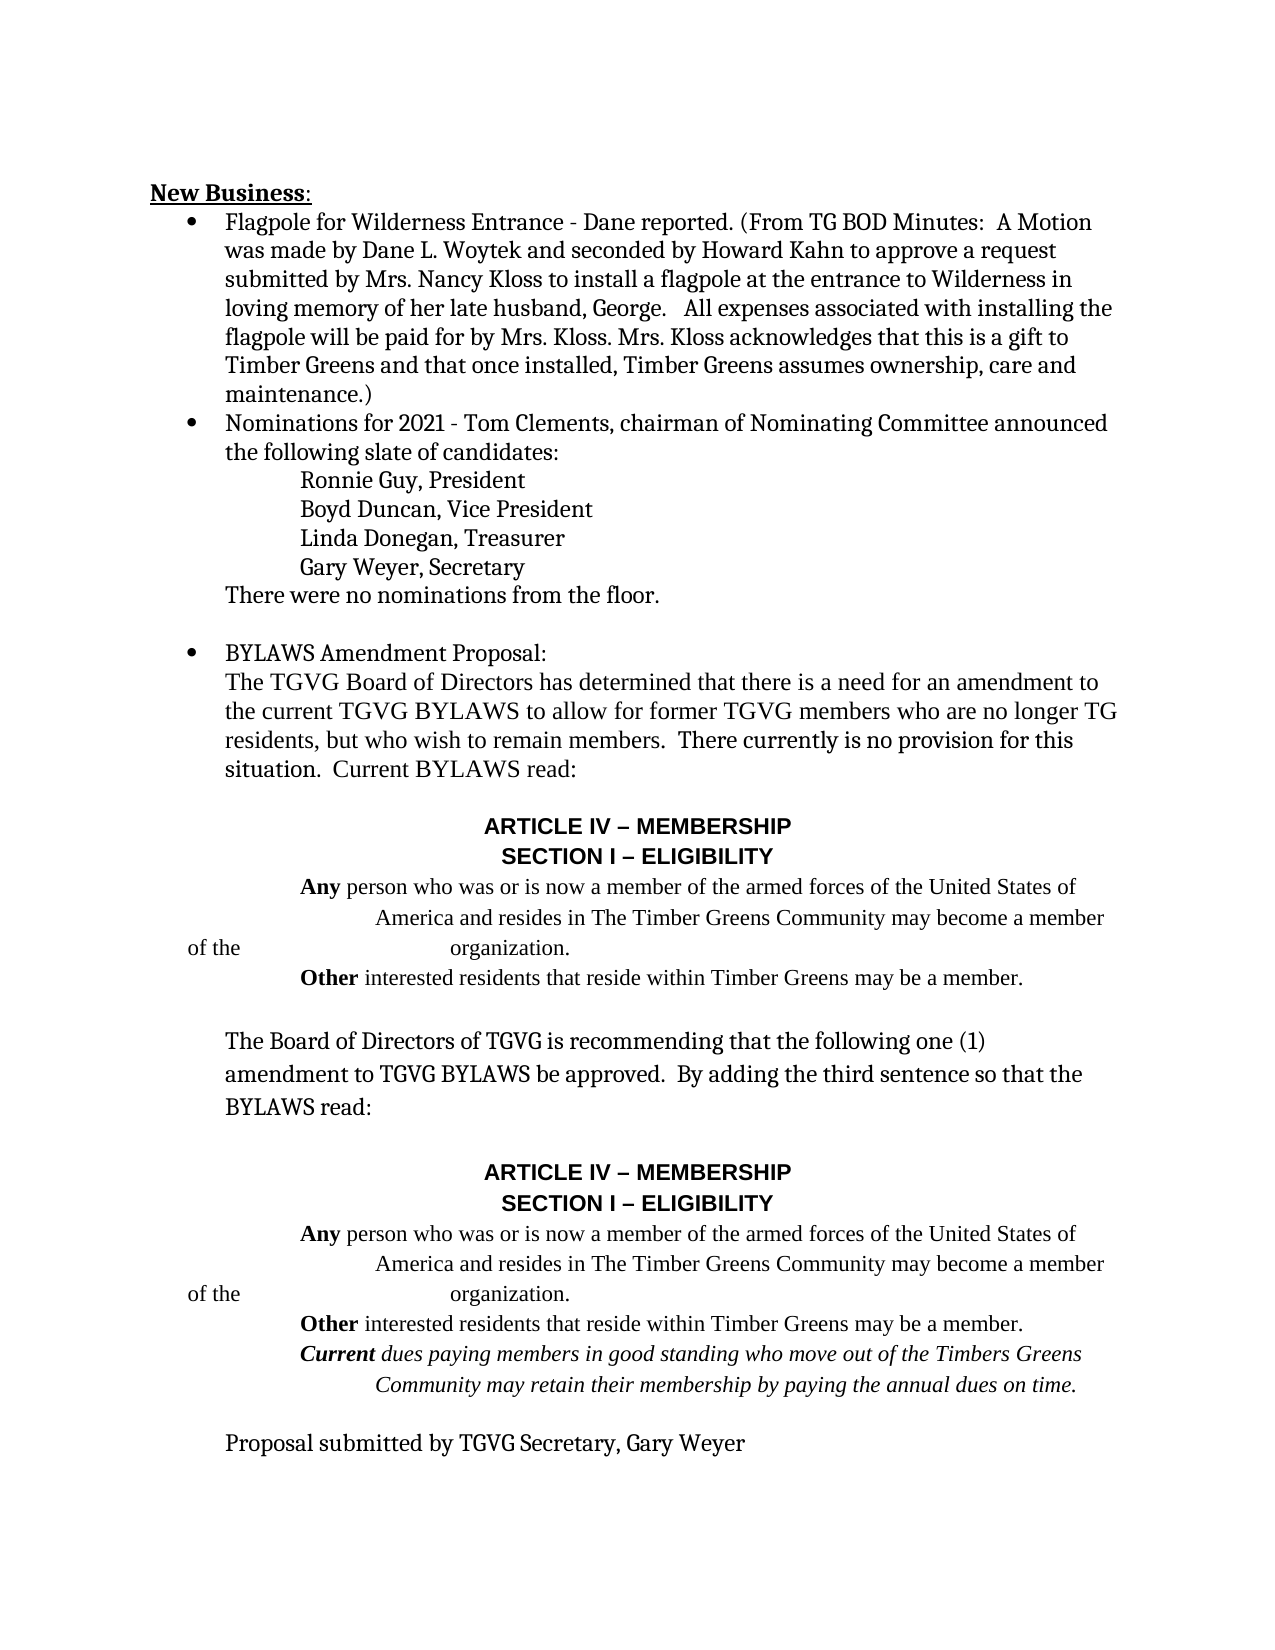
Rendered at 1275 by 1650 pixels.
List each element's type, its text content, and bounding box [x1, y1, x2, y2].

list BYLAWS Amendment Proposal: [187, 639, 1125, 667]
text ARTICLE IV – MEMBERSHIP [150, 813, 1125, 839]
list Flagpole for Wilderness Entrance - Dane reported. (From TG BOD Minutes: A Motion was made by Dane L. Woytek and seconded by Howard Kahn to approve a request submitted by Mrs. Nancy Kloss to install a flagpole at the entrance to Wilderness in loving memory of her late husband, George. All expenses associated with installing the flagpole will be paid for by Mrs. Kloss. Mrs. Kloss acknowledges that this is a gift to Timber Greens and that once installed, Timber Greens assumes ownership, care and maintenance.) [187, 207, 1125, 409]
text There were no nominations from the floor. [187, 581, 1125, 610]
text ARTICLE IV – MEMBERSHIP [150, 1159, 1125, 1186]
text Linda Donegan, Treasurer [187, 524, 1125, 552]
text The TGVG Board of Directors has determined that there is a need for an amendment to the current TGVG BYLAWS to allow for former TGVG members who are no longer TG residents, but who wish to remain members. There currently is no provision for this situation. Current BYLAWS read: [150, 667, 1125, 784]
text Other interested residents that reside within Timber Greens may be a member. [150, 964, 1125, 990]
text Current dues paying members in good standing who move out of the Timbers Greens Community may retain their membership by paying the annual dues on time. [150, 1341, 1125, 1397]
text Boyd Duncan, Vice President [187, 495, 1125, 524]
text The Board of Directors of TGVG is recommending that the following one (1) amendment to TGVG BYLAWS be approved. By adding the third sentence so that the BYLAWS read: [150, 1027, 1125, 1122]
text Ronnie Guy, President [187, 466, 1125, 495]
list Nominations for 2021 - Tom Clements, chairman of Nominating Committee announced the following slate of candidates: [187, 409, 1125, 466]
text Other interested residents that reside within Timber Greens may be a member. [150, 1310, 1125, 1337]
text Any person who was or is now a member of the armed forces of the United States of America and resides in The Timber Greens Community may become a member of the organization. [150, 873, 1125, 960]
text Any person who was or is now a member of the armed forces of the United States of America and resides in The Timber Greens Community may become a member of the organization. [150, 1220, 1125, 1306]
text Proposal submitted by TGVG Secretary, Gary Weyer [150, 1429, 1125, 1458]
text Gary Weyer, Secretary [187, 552, 1125, 581]
text New Business: [150, 179, 1125, 207]
text SECTION I – ELIGIBILITY [150, 1189, 1125, 1216]
text SECTION I – ELIGIBILITY [150, 843, 1125, 869]
